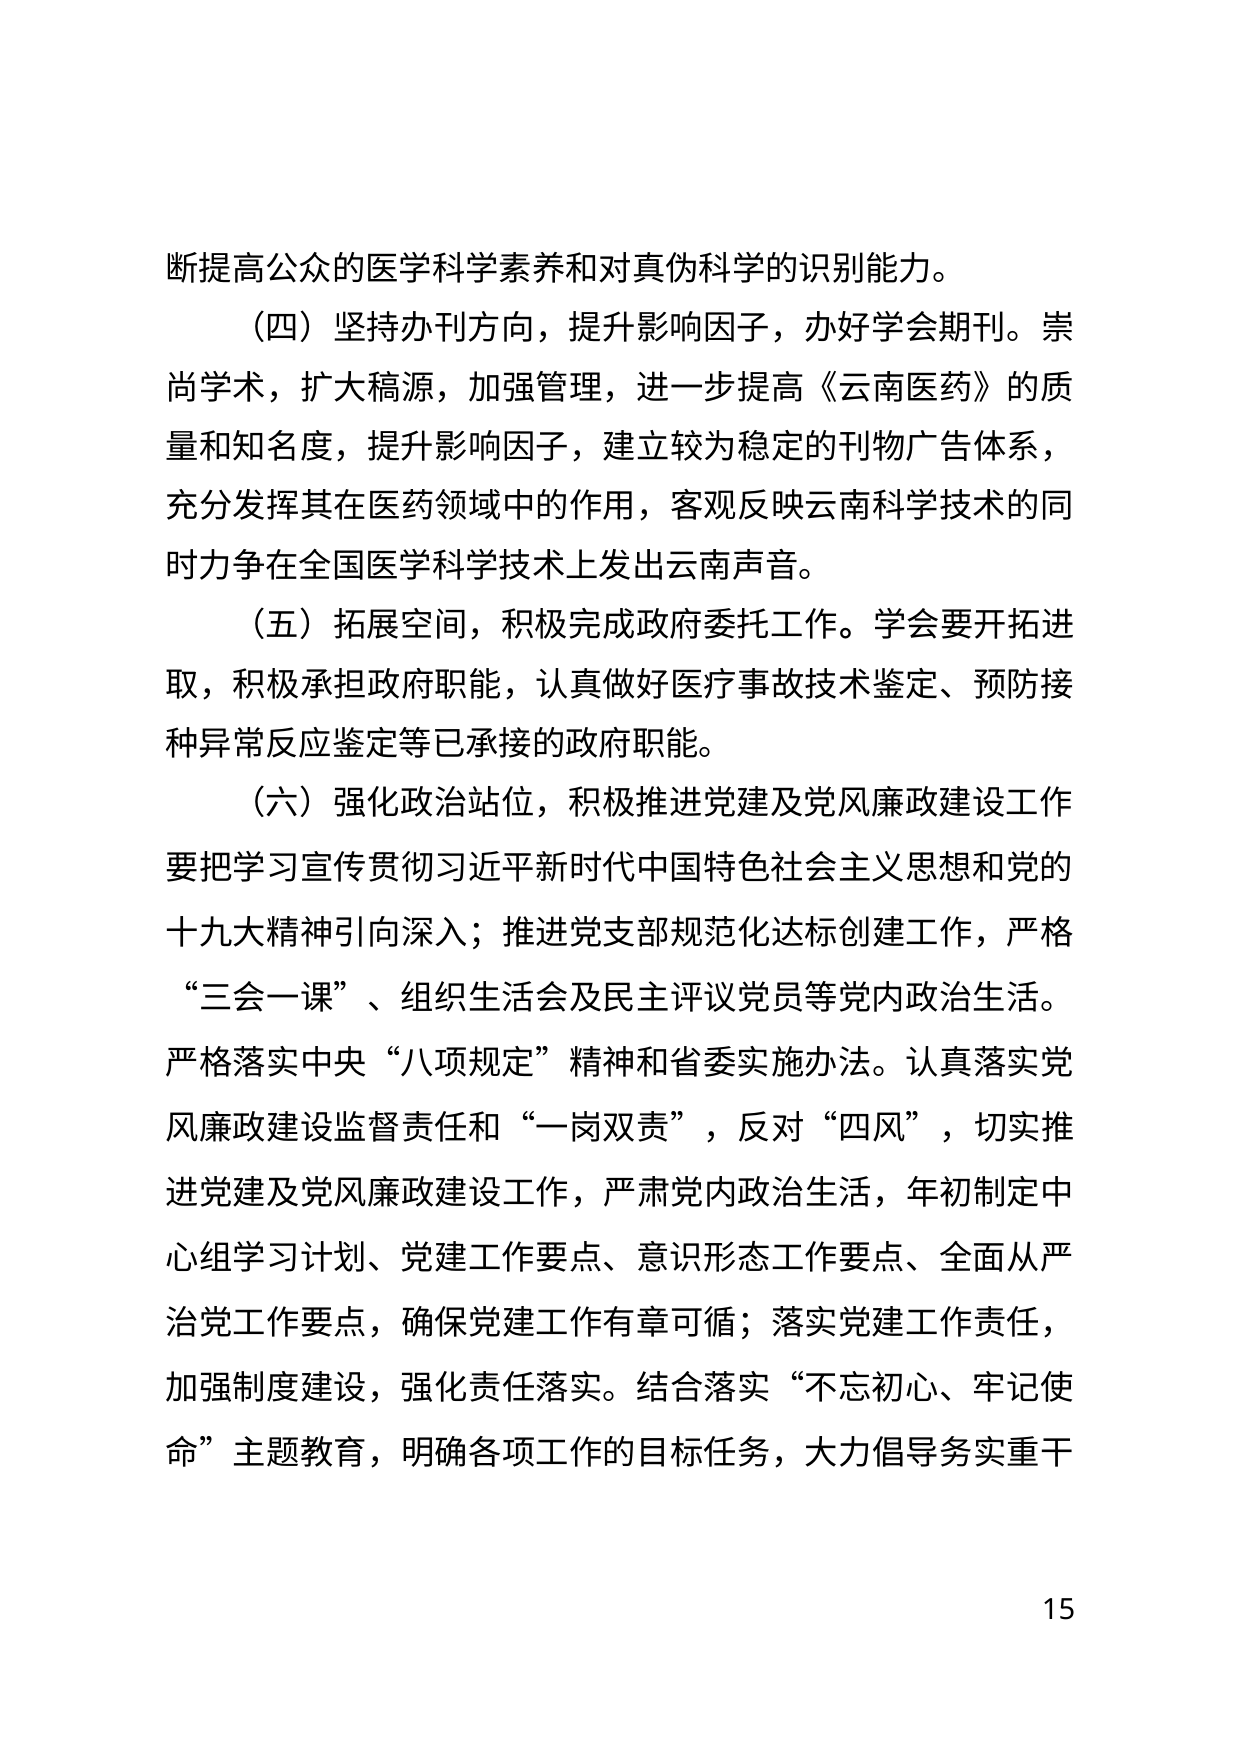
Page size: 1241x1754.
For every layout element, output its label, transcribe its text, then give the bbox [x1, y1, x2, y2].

text （四）坚持办刊方向，提升影响因子，办好学会期刊。崇尚学术，扩大稿源，加强管理，进一步提高《云南医药》的质量和知名度，提升影响因子，建立较为稳定的刊物广告体系，充分发挥其在医药领域中的作用，客观反映云南科学技术的同时力争在全国医学科学技术上发出云南声音。 [165, 292, 1075, 589]
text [165, 767, 1075, 1482]
text （五）拓展空间，积极完成政府委托工作。学会要开拓进取，积极承担政府职能，认真做好医疗事故技术鉴定、预防接种异常反应鉴定等已承接的政府职能。 [165, 589, 1075, 767]
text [165, 233, 1075, 292]
